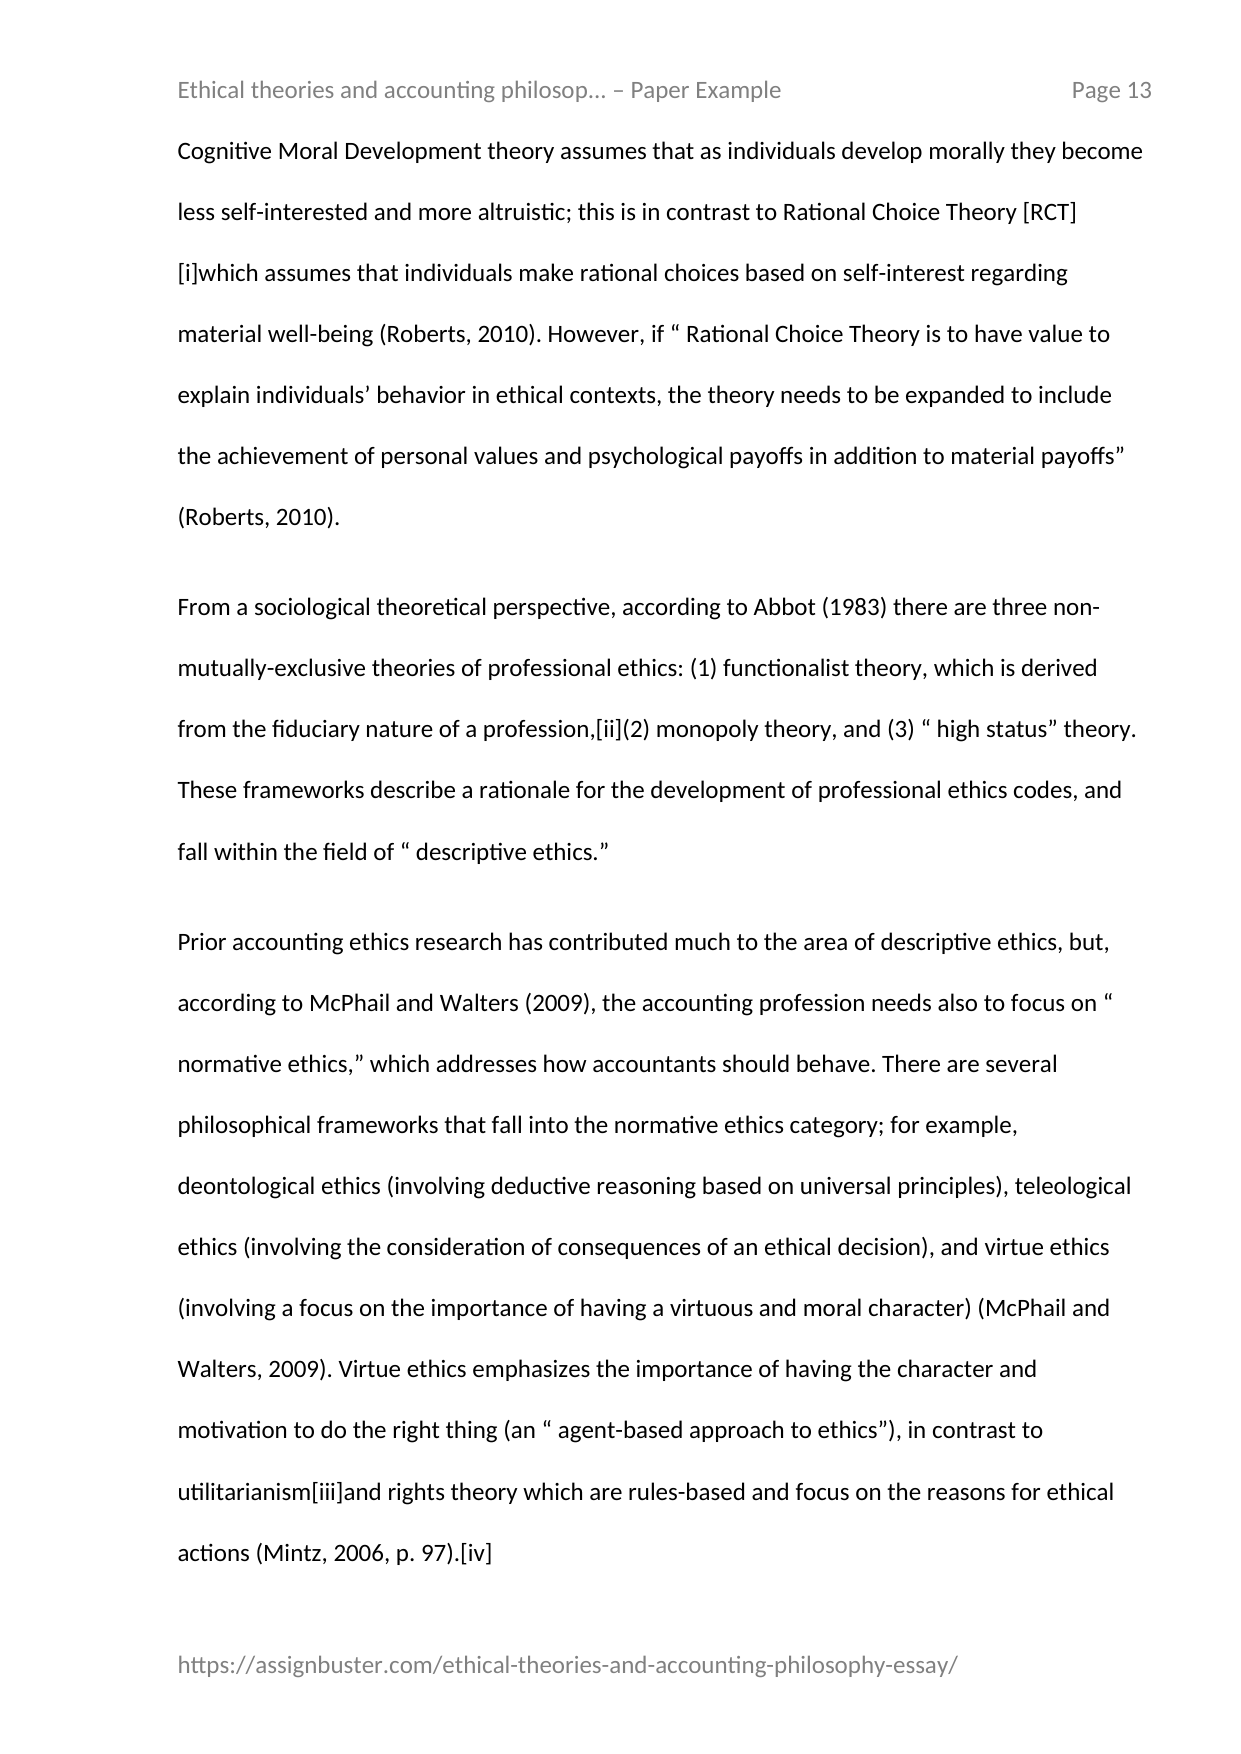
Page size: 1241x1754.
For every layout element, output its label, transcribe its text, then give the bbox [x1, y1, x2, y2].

text Prior accounting ethics research has contributed much to the area of descriptive ethics, but, according to McPhail and Walters (2009), the accounting profession needs also to focus on “ normative ethics,” which addresses how accountants should behave. There are several philosophical frameworks that fall into the normative ethics category; for example, deontological ethics (involving deductive reasoning based on universal principles), teleological ethics (involving the consideration of consequences of an ethical decision), and virtue ethics (involving a focus on the importance of having a virtuous and moral character) (McPhail and Walters, 2009). Virtue ethics emphasizes the importance of having the character and motivation to do the right thing (an “ agent-based approach to ethics”), in contrast to utilitarianism[iii]and rights theory which are rules-based and focus on the reasons for ethical actions (Mintz, 2006, p. 97).[iv] [177, 926, 1152, 1567]
text Cognitive Moral Development theory assumes that as individuals develop morally they become less self-interested and more altruistic; this is in contrast to Rational Choice Theory [RCT][i]which assumes that individuals make rational choices based on self-interest regarding material well-being (Roberts, 2010). However, if “ Rational Choice Theory is to have value to explain individuals’ behavior in ethical contexts, the theory needs to be expanded to include the achievement of personal values and psychological payoffs in addition to material payoffs” (Roberts, 2010). [177, 135, 1152, 532]
text From a sociological theoretical perspective, according to Abbot (1983) there are three non-mutually-exclusive theories of professional ethics: (1) functionalist theory, which is derived from the fiduciary nature of a profession,[ii](2) monopoly theory, and (3) “ high status” theory. These frameworks describe a rationale for the development of professional ethics codes, and fall within the field of “ descriptive ethics.” [177, 592, 1152, 866]
